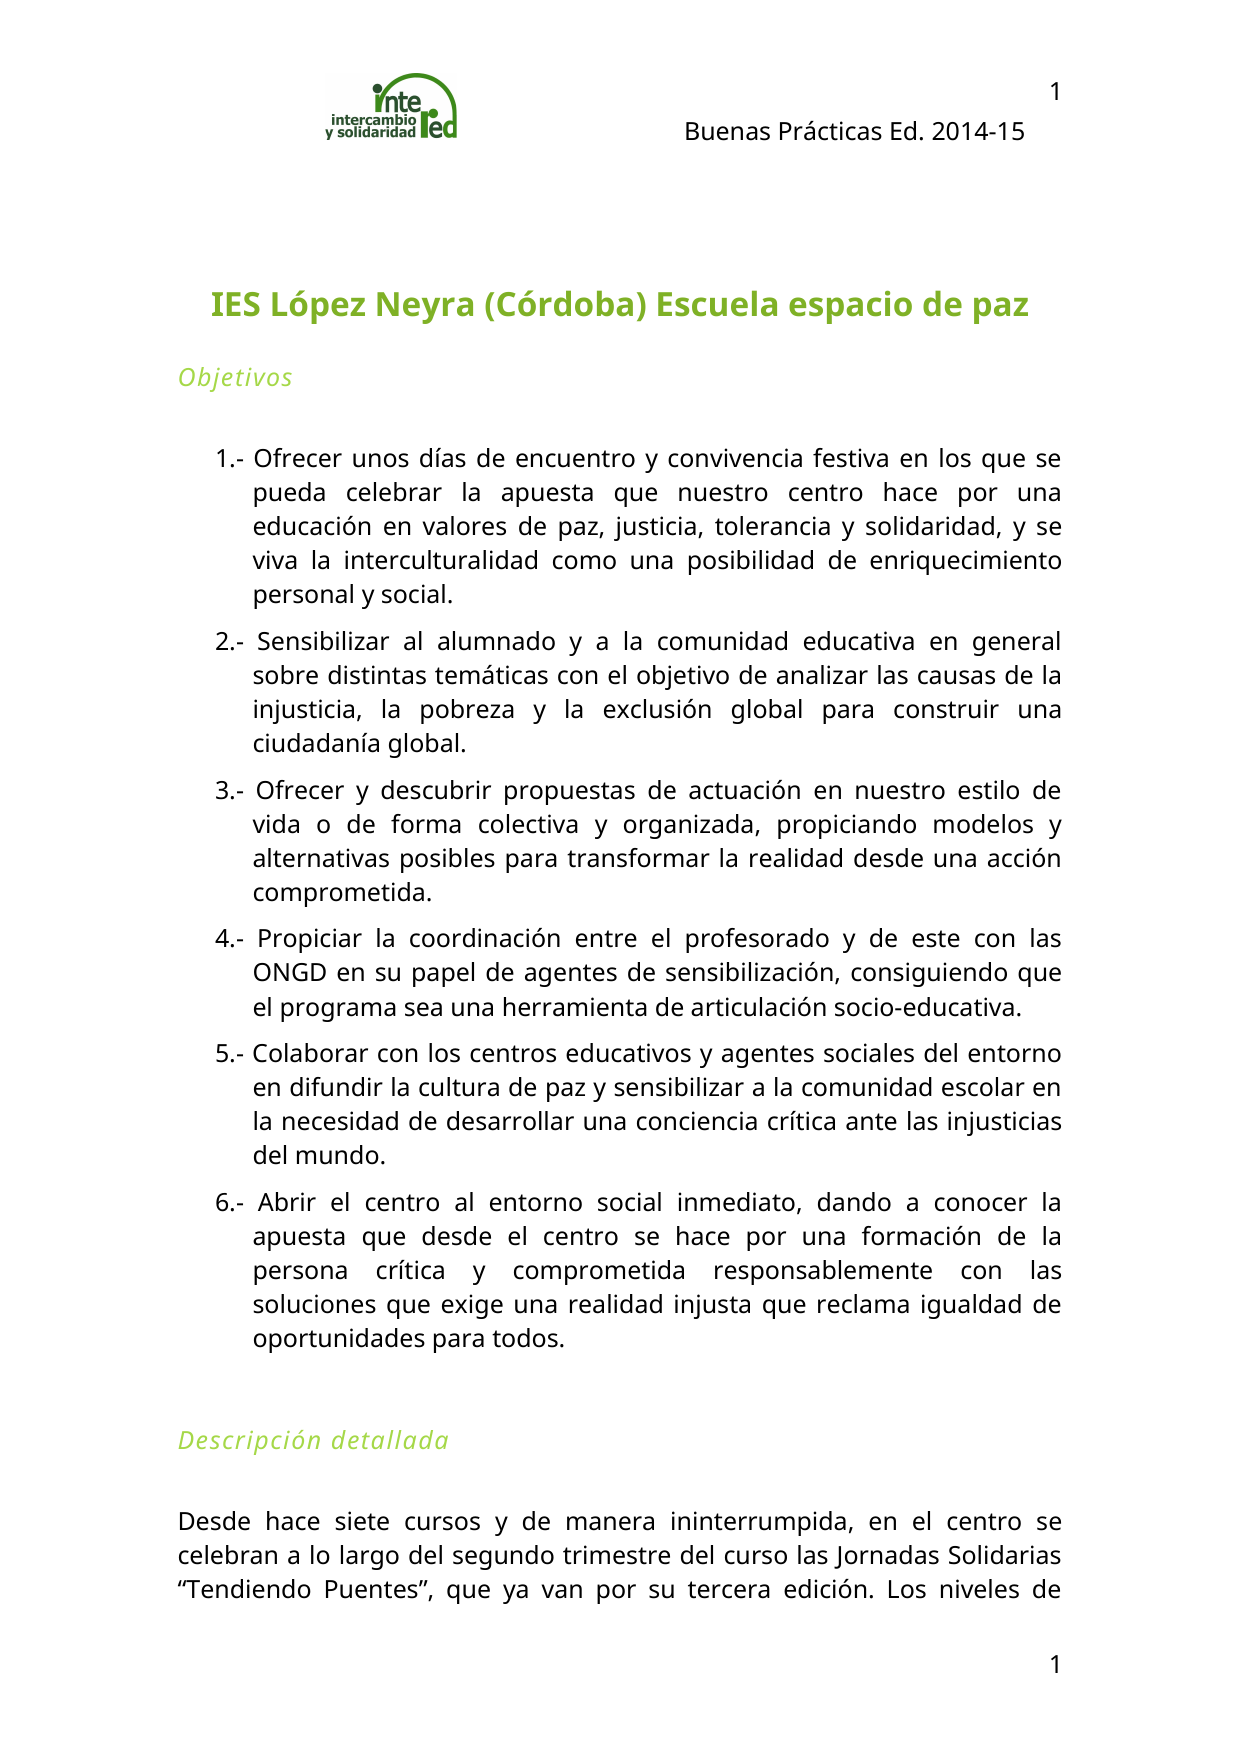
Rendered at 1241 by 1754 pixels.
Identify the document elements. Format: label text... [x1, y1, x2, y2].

picture [325, 73, 457, 140]
text 1.- Ofrecer unos días de encuentro y convivencia festiva en los que se pueda celebrar la apuesta que nuestro centro hace por una educación en valores de paz, justicia, tolerancia y solidaridad, y se viva la interculturalidad como una posibilidad de enriquecimiento personal y social. [215, 441, 1063, 611]
subtitle Objetivos [177, 360, 1063, 394]
text 5.- Colaborar con los centros educativos y agentes sociales del entorno en difundir la cultura de paz y sensibilizar a la comunidad escolar en la necesidad de desarrollar una conciencia crítica ante las injusticias del mundo. [215, 1036, 1063, 1172]
text 3.- Ofrecer y descubrir propuestas de actuación en nuestro estilo de vida o de forma colectiva y organizada, propiciando modelos y alternativas posibles para transformar la realidad desde una acción comprometida. [215, 772, 1063, 908]
text 6.- Abrir el centro al entorno social inmediato, dando a conocer la apuesta que desde el centro se hace por una formación de la persona crítica y comprometida responsablemente con las soluciones que exige una realidad injusta que reclama igualdad de oportunidades para todos. [215, 1184, 1063, 1355]
text 2.- Sensibilizar al alumnado y a la comunidad educativa en general sobre distintas temáticas con el objetivo de analizar las causas de la injusticia, la pobreza y la exclusión global para construir una ciudadanía global. [215, 623, 1063, 760]
subtitle Descripción detallada [177, 1423, 1063, 1457]
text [177, 1503, 1063, 1606]
subtitle IES López Neyra (Córdoba) Escuela espacio de paz [177, 281, 1063, 326]
text 4.- Propiciar la coordinación entre el profesorado y de este con las ONGD en su papel de agentes de sensibilización, consiguiendo que el programa sea una herramienta de articulación socio-educativa. [215, 921, 1063, 1023]
